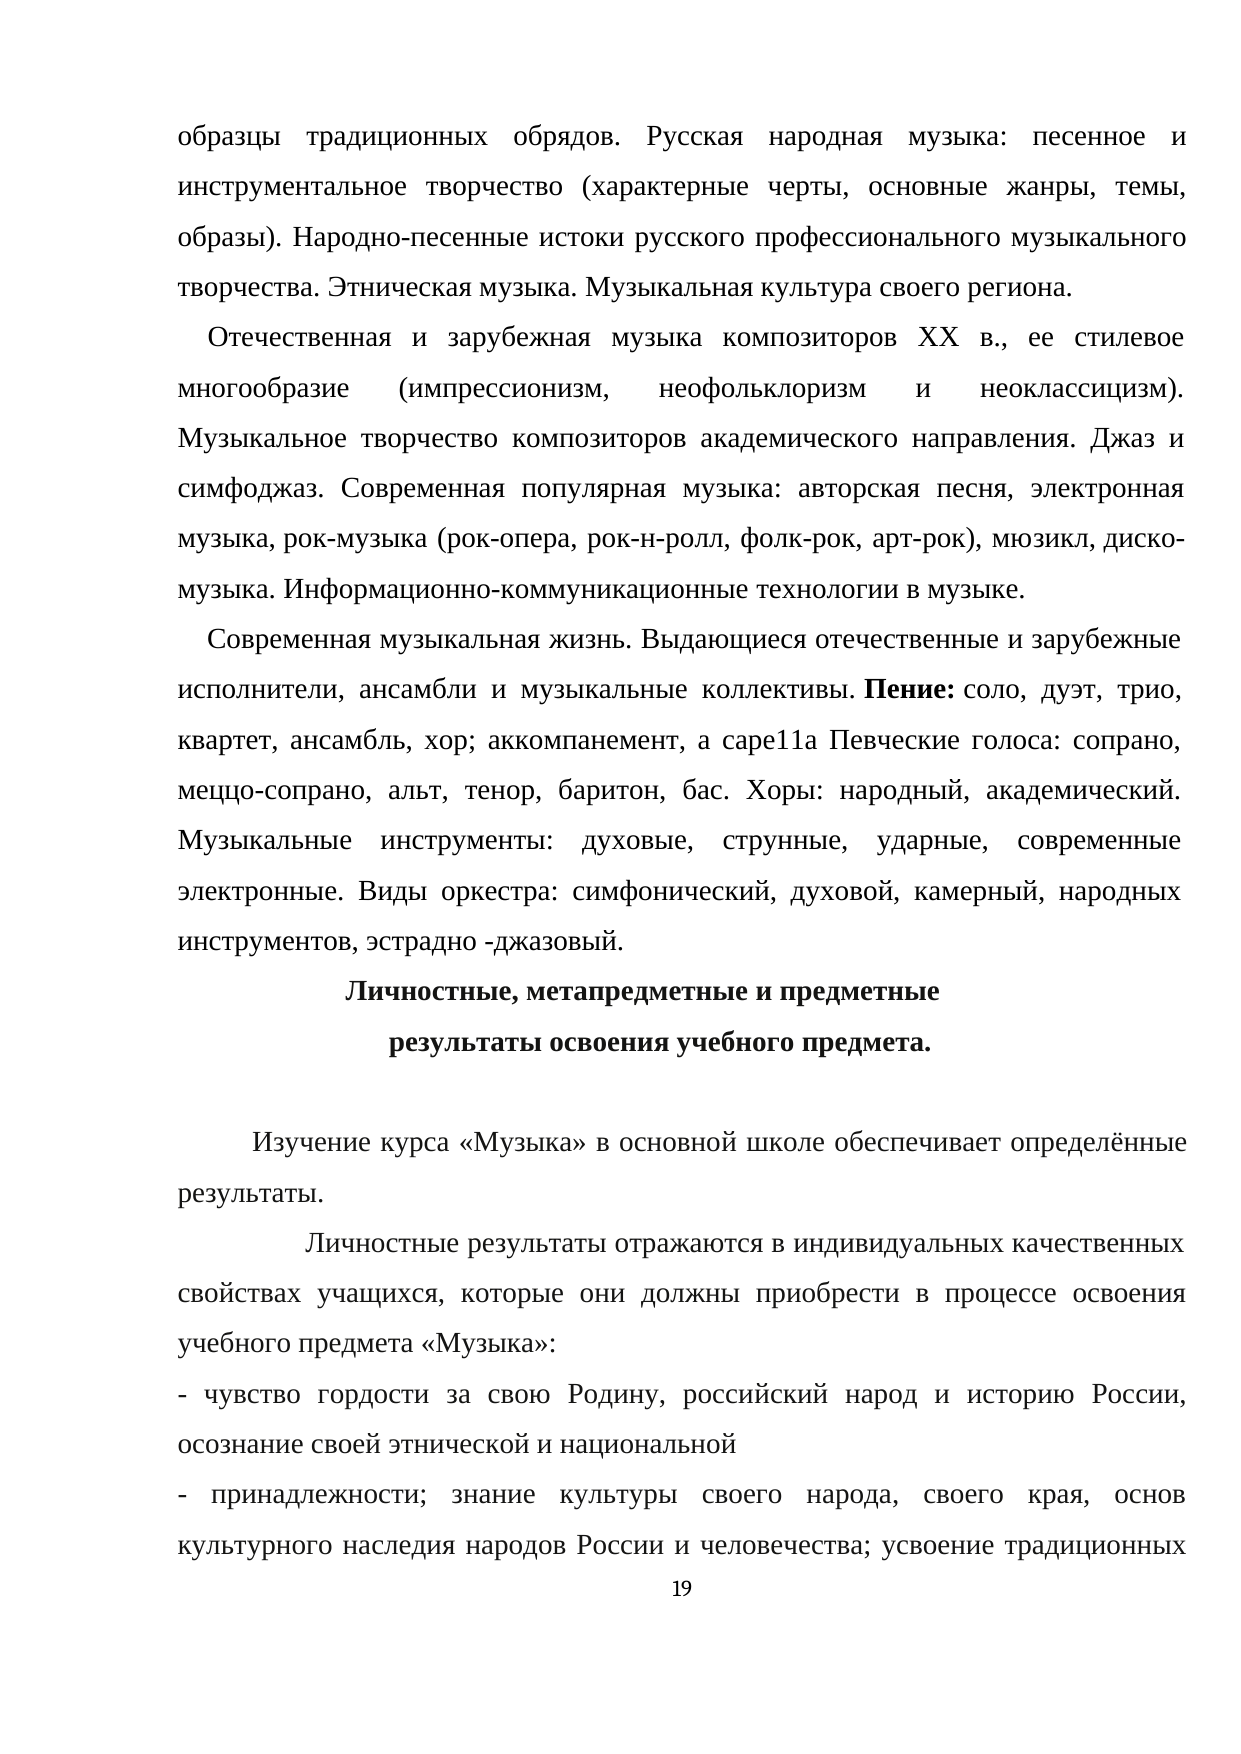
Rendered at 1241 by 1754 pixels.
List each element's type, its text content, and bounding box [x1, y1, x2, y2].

text результаты освоения учебного предмета. [177, 1024, 1187, 1057]
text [177, 1477, 1187, 1560]
text Отечественная и зарубежная музыка композиторов XX в., ее стилевое многообразие (импрессионизм, неофольклоризм и неоклассицизм). Музыкальное творчество композиторов академического направления. Джаз и симфоджаз. Современная популярная музыка: авторская песня, электронная музыка, рок-музыка (рок-опера, рок-н-ролл, фолк-рок, арт-рок), мюзикл, диско-музыка. Информационно-коммуникационные технологии в музыке. [177, 319, 1185, 604]
text - чувство гордости за свою Родину, российский народ и историю России, осознание своей этнической и национальной [177, 1376, 1187, 1460]
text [177, 118, 1187, 303]
text Личностные, метапредметные и предметные [177, 973, 1182, 1007]
text Изучение курса «Музыка» в основной школе обеспечивает определённые результаты. [177, 1124, 1187, 1208]
text Личностные результаты отражаются в индивидуальных качественных свойствах учащихся, которые они должны приобрести в процессе освоения учебного предмета «Музыка»: [177, 1225, 1187, 1359]
text Современная музыкальная жизнь. Выдающиеся отечественные и зарубежные исполнители, ансамбли и музыкальные коллективы. Пение: соло, дуэт, трио, квартет, ансамбль, хор; аккомпанемент, а саре11а Певческие голоса: сопрано, меццо-сопрано, альт, тенор, баритон, бас. Хоры: народный, академический. Музыкальные инструменты: духовые, струнные, ударные, современные электронные. Виды оркестра: симфонический, духовой, камерный, народных инструментов, эстрадно -джазовый. [177, 621, 1182, 957]
